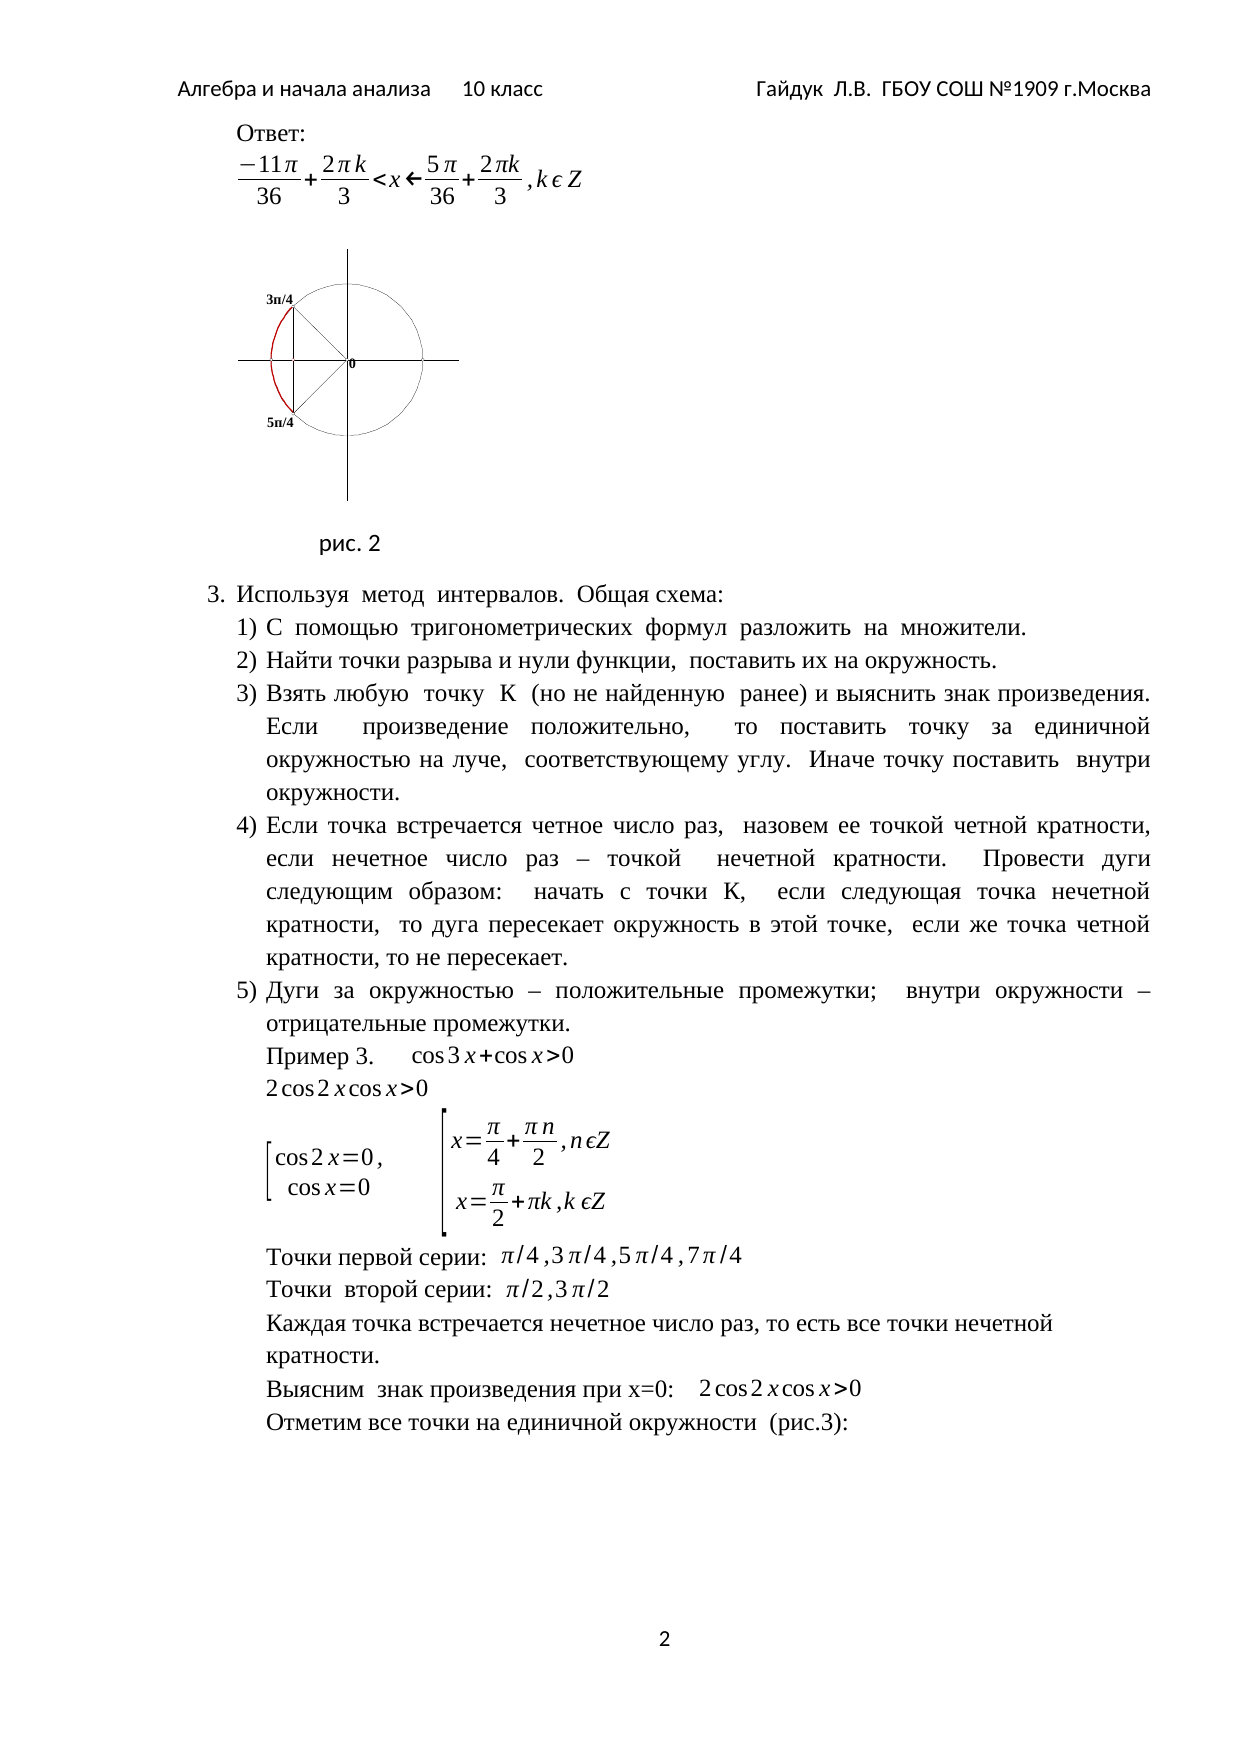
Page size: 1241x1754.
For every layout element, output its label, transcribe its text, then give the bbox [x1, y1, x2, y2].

list Используя метод интервалов. Общая схема: [207, 579, 1152, 608]
list С помощью тригонометрических формул разложить на множители. [236, 612, 1152, 641]
list Точки второй серии: [266, 1274, 1152, 1303]
list Отметим все точки на единичной окружности (рис.3): [266, 1407, 1152, 1435]
list Пример 3. [266, 1041, 1152, 1070]
list Дуги за окружностью – положительные промежутки; внутри окружности – отрицательные промежутки. [236, 975, 1152, 1037]
list Взять любую точку К (но не найденную ранее) и выяснить знак произведения. Если произведение положительно, то поставить точку за единичной окружностью на луче, соответствующему углу. Иначе точку поставить внутри окружности. [236, 678, 1152, 806]
text рис. 2 [177, 528, 1152, 558]
list Точки первой серии: [266, 1242, 1152, 1270]
list Выясним знак произведения при х=0: [266, 1374, 1152, 1402]
list Ответ: [236, 118, 1152, 210]
list Каждая точка встречается нечетное число раз, то есть все точки нечетной кратности. [266, 1308, 1152, 1369]
list Если точка встречается четное число раз, назовем ее точкой четной кратности, если нечетное число раз – точкой нечетной кратности. Провести дуги следующим образом: начать с точки К, если следующая точка нечетной кратности, то дуга пересекает окружность в этой точке, если же точка четной кратности, то не пересекает. [236, 810, 1152, 971]
list Найти точки разрыва и нули функции, поставить их на окружность. [236, 645, 1152, 674]
